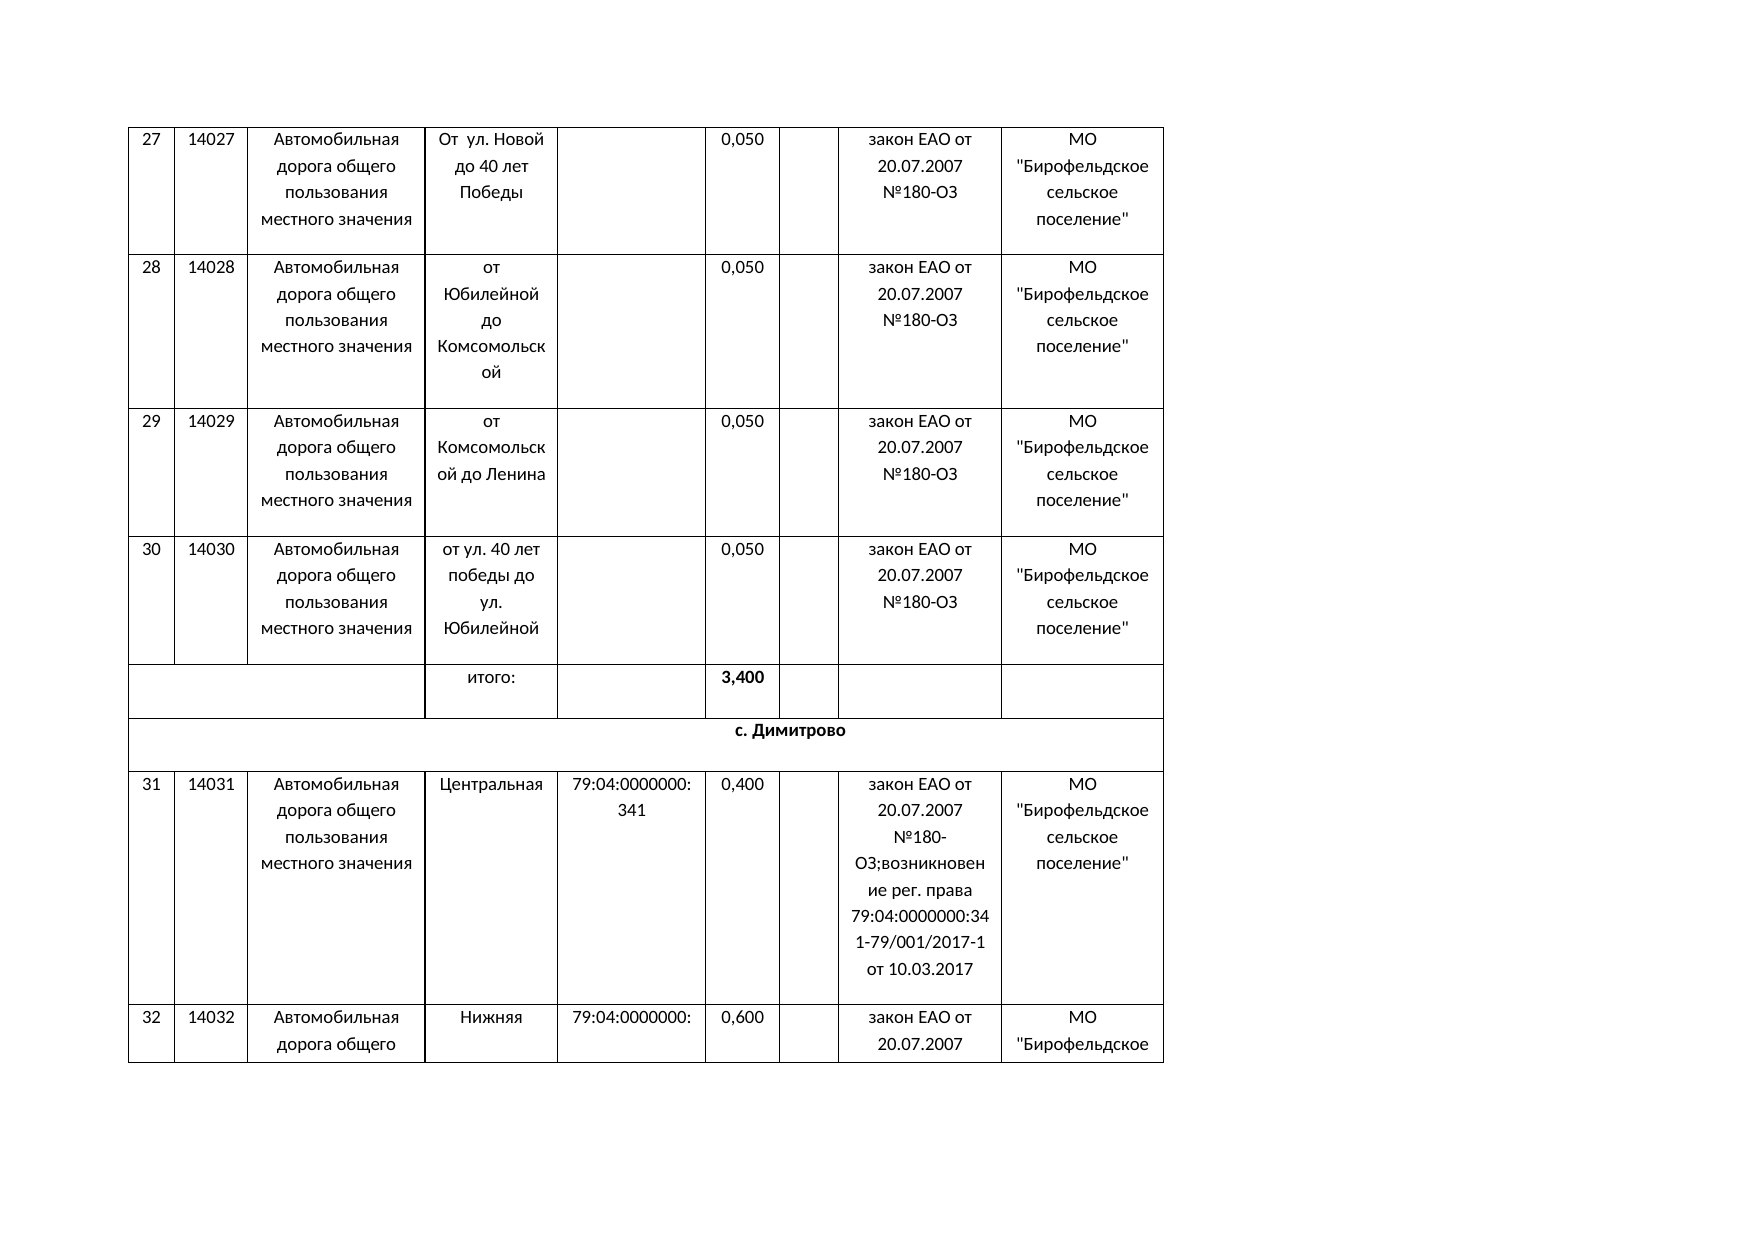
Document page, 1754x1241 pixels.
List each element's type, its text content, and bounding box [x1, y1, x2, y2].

table_cell 0,050 [706, 128, 779, 254]
table_cell Центральная [426, 772, 557, 1004]
table_cell [558, 665, 705, 717]
table_cell [780, 409, 838, 536]
table_cell [558, 255, 705, 408]
table_cell от Юбилейной до Комсомольской [426, 255, 557, 408]
table_cell 0,600 [706, 1005, 779, 1062]
table_cell [1002, 665, 1163, 717]
table_cell [558, 537, 705, 664]
table_cell МО "Бирофельдское сельское поселение" [1002, 409, 1163, 536]
table_cell закон ЕАО от 20.07.2007 №180-ОЗ [839, 409, 1001, 536]
table_cell от ул. 40 лет победы до ул. Юбилейной [426, 537, 557, 664]
table_cell закон ЕАО от 20.07.2007 №180-ОЗ [839, 128, 1001, 254]
table_cell от Комсомольской до Ленина [426, 409, 557, 536]
table_cell Автомобильная дорога общего пользования местного значения [248, 537, 424, 664]
table_cell 30 [129, 537, 174, 664]
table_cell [1002, 1005, 1163, 1062]
table_cell 14028 [175, 255, 247, 408]
table_cell 14029 [175, 409, 247, 536]
table_cell 14027 [175, 128, 247, 254]
table_cell итого: [426, 665, 557, 717]
table_cell [174, 665, 248, 717]
table_cell 14030 [175, 537, 247, 664]
table_cell [129, 719, 417, 771]
table_cell Автомобильная дорога общего пользования местного значения [248, 409, 424, 536]
table_cell [780, 128, 838, 254]
table_cell 14031 [175, 772, 247, 1004]
table_cell [780, 1005, 838, 1062]
table_cell [129, 665, 174, 717]
table_cell [248, 665, 424, 717]
table_cell [780, 537, 838, 664]
table_cell 27 [129, 128, 174, 254]
table_cell закон ЕАО от 20.07.2007 №180-ОЗ [839, 537, 1001, 664]
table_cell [248, 128, 424, 254]
table_cell 29 [129, 409, 174, 536]
table_cell 0,050 [706, 409, 779, 536]
table_cell [839, 665, 1001, 717]
table_cell 0,050 [706, 255, 779, 408]
table_cell 14032 [175, 1005, 247, 1062]
table_cell 0,050 [706, 537, 779, 664]
table_cell закон ЕАО от 20.07.2007 №180-ОЗ;возникновение рег. права 79:04:0000000:341-79/001/2017-1 от 10.03.2017 [839, 772, 1001, 1004]
table_cell 31 [129, 772, 174, 1004]
table_cell Автомобильная дорога общего пользования местного значения [248, 255, 424, 408]
table_cell закон ЕАО от 20.07.2007 №180-ОЗ [839, 255, 1001, 408]
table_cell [248, 1005, 424, 1062]
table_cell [839, 1005, 1001, 1062]
table_cell Автомобильная дорога общего пользования местного значения [248, 772, 424, 1004]
table_cell Нижняя [426, 1005, 557, 1062]
table_cell 0,400 [706, 772, 779, 1004]
table_cell МО "Бирофельдское сельское поселение" [1002, 537, 1163, 664]
table_cell [780, 665, 838, 717]
table_cell [780, 772, 838, 1004]
table_cell 79:04:0000000:341 [558, 772, 705, 1004]
table_cell с. Димитрово [417, 719, 1163, 771]
table_cell 32 [129, 1005, 174, 1062]
table_cell [780, 255, 838, 408]
table_cell 79:04:0000000:336 [558, 1005, 705, 1062]
table_cell МО "Бирофельдское сельское поселение" [1002, 772, 1163, 1004]
table_cell МО "Бирофельдское сельское поселение" [1002, 255, 1163, 408]
table_cell 28 [129, 255, 174, 408]
table_cell 3,400 [706, 665, 779, 717]
table_cell [558, 128, 705, 254]
table_cell [558, 409, 705, 536]
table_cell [1002, 128, 1163, 254]
table_cell От ул. Новой до 40 лет Победы [426, 128, 557, 254]
